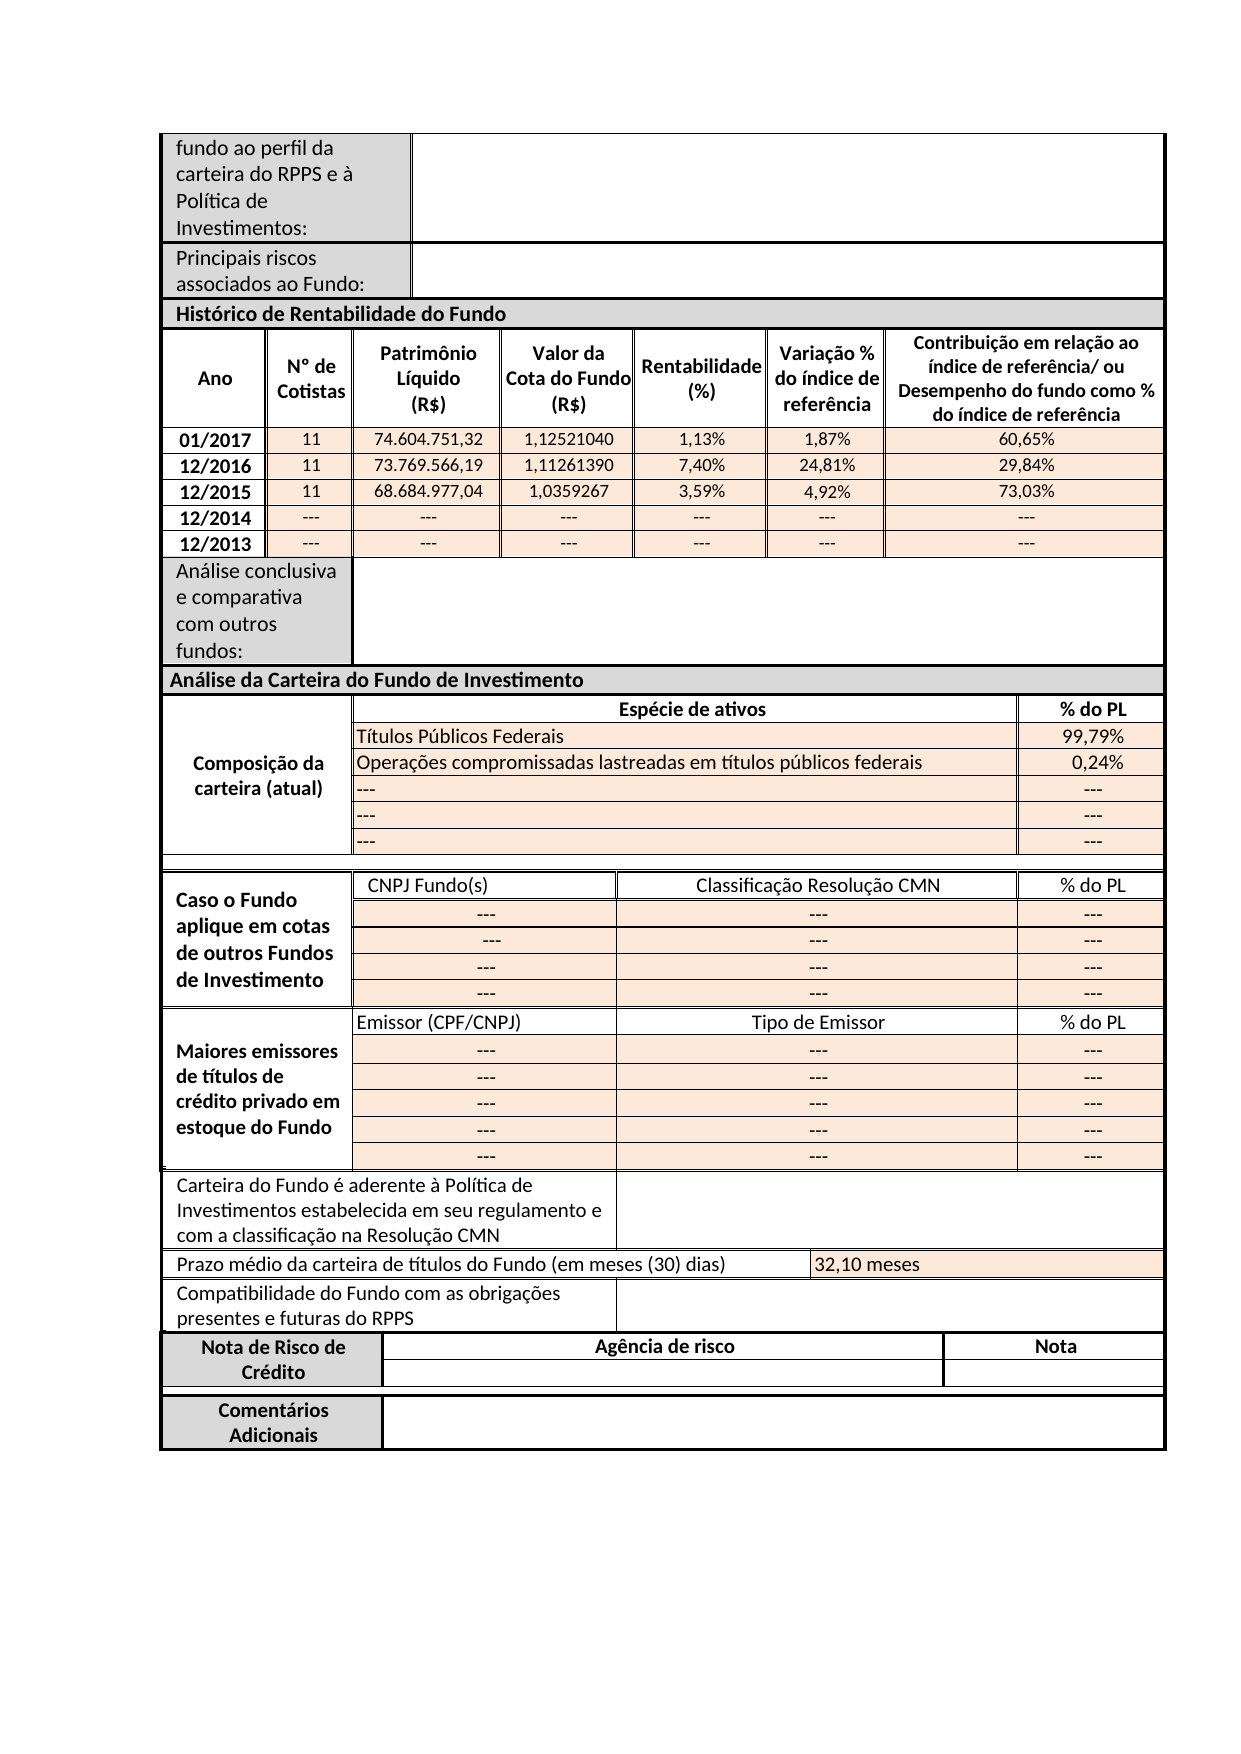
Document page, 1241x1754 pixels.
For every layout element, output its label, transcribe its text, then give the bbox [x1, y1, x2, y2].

table_cell Composição da carteira (atual) [163, 696, 351, 854]
table_cell --- [268, 506, 351, 530]
table_cell --- [617, 1035, 1017, 1063]
table_cell [413, 134, 1163, 241]
table_cell [945, 1360, 1163, 1386]
table_cell --- [768, 531, 883, 556]
table_cell --- [1019, 776, 1163, 801]
table_cell Nota de Risco de Crédito [163, 1334, 381, 1386]
table_cell Variação % do índice de referência [768, 330, 883, 427]
table_cell Tipo de Emissor [617, 1009, 1017, 1034]
table_cell --- [354, 829, 1016, 854]
table_cell Contribuição em relação ao índice de referência/ ou Desempenho do fundo como % do índice de referência [886, 330, 1163, 427]
table_cell 99,79% [1019, 723, 1163, 748]
table_cell 73.769.566,19 [354, 454, 499, 478]
table_cell CNPJ Fundo(s) [354, 873, 615, 898]
table_cell [617, 1172, 1163, 1248]
table_cell [354, 558, 1163, 663]
table_cell Nota [945, 1334, 1163, 1359]
table_cell 1,11261390 [502, 454, 632, 478]
table_cell --- [1018, 901, 1163, 926]
table_cell Compatibilidade do Fundo com as obrigações presentes e futuras do RPPS [163, 1280, 616, 1331]
table_cell --- [768, 506, 883, 530]
table_cell --- [886, 506, 1163, 530]
table_cell % do PL [1019, 873, 1163, 898]
table_cell --- [354, 928, 616, 953]
table_cell 1,87% [768, 428, 883, 453]
table_cell [617, 1280, 1163, 1331]
table_cell --- [354, 776, 1016, 801]
table_cell 11 [268, 428, 351, 453]
table_cell 11 [268, 454, 351, 478]
table_cell 74.604.751,32 [354, 428, 499, 453]
table_cell 12/2014 [163, 506, 264, 530]
table_cell Nº de Cotistas [268, 330, 351, 427]
table_cell --- [1018, 1064, 1163, 1089]
table_cell Principais riscos associados ao Fundo: [163, 244, 410, 297]
table_cell [413, 244, 1163, 297]
table_cell --- [1018, 928, 1163, 953]
table_cell Maiores emissores de títulos de crédito privado em estoque do Fundo [163, 1009, 352, 1169]
table_cell 12/2016 [163, 454, 264, 478]
table_cell 73,03% [886, 480, 1163, 504]
table_cell [163, 855, 1163, 869]
table_cell Prazo médio da carteira de títulos do Fundo (em meses (30) dias) [163, 1251, 810, 1277]
table_cell % do PL [1019, 696, 1163, 722]
table_cell --- [353, 1143, 616, 1169]
table_cell --- [617, 928, 1017, 953]
table_cell [163, 1387, 1163, 1394]
table_cell 12/2015 [163, 480, 264, 504]
table_cell 68.684.977,04 [354, 480, 499, 504]
table_cell --- [354, 531, 499, 556]
table_cell Agência de risco [384, 1334, 942, 1359]
table_cell --- [502, 506, 632, 530]
table_cell 7,40% [635, 454, 765, 478]
table_cell 12/2013 [163, 531, 264, 556]
table_cell --- [617, 1064, 1017, 1089]
table_cell 11 [268, 480, 351, 504]
table_cell --- [635, 531, 765, 556]
table_cell --- [635, 506, 765, 530]
table_cell Espécie de ativos [354, 696, 1016, 722]
table_cell Títulos Públicos Federais [354, 723, 1016, 748]
table_cell Rentabilidade (%) [635, 330, 765, 427]
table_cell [163, 134, 410, 241]
table_cell [384, 1397, 1163, 1448]
table_cell --- [354, 901, 616, 926]
table_cell [384, 1360, 942, 1386]
table_cell 60,65% [886, 428, 1163, 453]
table_cell --- [354, 954, 616, 979]
table_cell Caso o Fundo aplique em cotas de outros Fundos de Investimento [163, 873, 351, 1006]
table_cell --- [1018, 1090, 1163, 1116]
table_cell 3,59% [635, 480, 765, 504]
table_cell 4,92% [768, 480, 883, 504]
table_cell Análise conclusiva e comparativa com outros fundos: [163, 558, 351, 663]
table_cell 1,0359267 [502, 480, 632, 504]
table_cell --- [1019, 802, 1163, 828]
table_cell --- [1018, 1035, 1163, 1063]
table_cell --- [617, 1090, 1017, 1116]
table_cell --- [1018, 954, 1163, 979]
table_cell --- [353, 1064, 616, 1089]
table_cell --- [354, 802, 1016, 828]
table_cell --- [617, 1117, 1017, 1142]
table_cell 32,10 meses [811, 1251, 1163, 1277]
table_cell --- [353, 1117, 616, 1142]
table_cell 29,84% [886, 454, 1163, 478]
table_cell Ano [163, 330, 264, 427]
table_cell --- [502, 531, 632, 556]
table_cell 24,81% [768, 454, 883, 478]
table_cell --- [617, 1143, 1017, 1169]
table_cell 1,13% [635, 428, 765, 453]
table_cell --- [353, 1035, 616, 1063]
table_cell --- [353, 1090, 616, 1116]
table_cell --- [354, 506, 499, 530]
table_cell 0,24% [1019, 749, 1163, 775]
table_cell --- [1018, 980, 1163, 1006]
table_cell Análise da Carteira do Fundo de Investimento [163, 667, 1163, 693]
table_cell --- [354, 980, 616, 1006]
table_cell % do PL [1018, 1009, 1163, 1034]
table_cell Valor da Cota do Fundo (R$) [502, 330, 632, 427]
table_cell 1,12521040 [502, 428, 632, 453]
table_cell Patrimônio Líquido (R$) [354, 330, 499, 427]
table_cell --- [617, 954, 1017, 979]
table_cell Emissor (CPF/CNPJ) [353, 1009, 616, 1034]
table_cell Classificação Resolução CMN [618, 873, 1016, 898]
table_cell --- [617, 901, 1017, 926]
table_cell Operações compromissadas lastreadas em títulos públicos federais [354, 749, 1016, 775]
table_cell --- [617, 980, 1017, 1006]
table_cell --- [1019, 829, 1163, 854]
table_cell --- [1018, 1143, 1163, 1169]
table_cell --- [1018, 1117, 1163, 1142]
table_cell Histórico de Rentabilidade do Fundo [163, 300, 1163, 327]
table_cell Carteira do Fundo é aderente à Política de Investimentos estabelecida em seu regulamento e com a classificação na Resolução CMN [163, 1172, 616, 1248]
table_cell --- [268, 531, 351, 556]
table_cell 01/2017 [163, 428, 264, 453]
table_cell --- [886, 531, 1163, 556]
table_cell Comentários Adicionais [163, 1397, 381, 1448]
